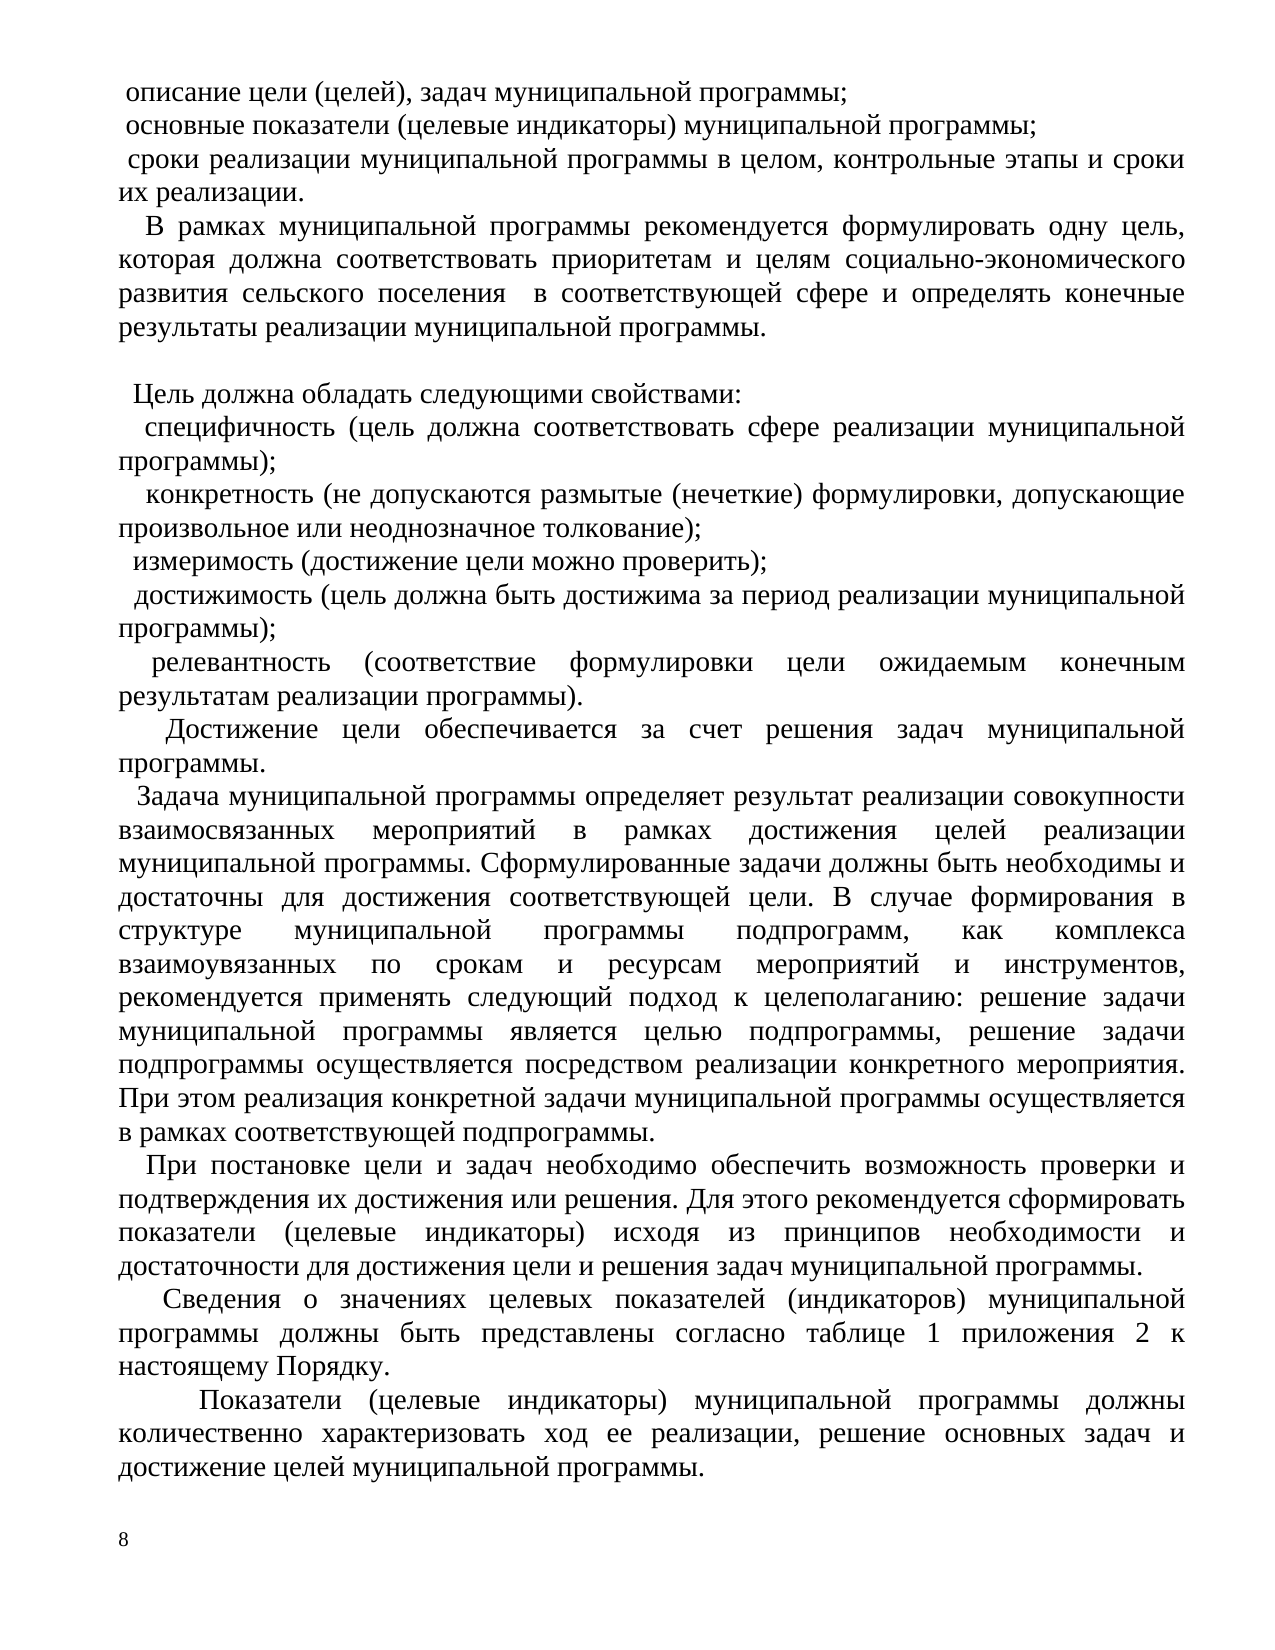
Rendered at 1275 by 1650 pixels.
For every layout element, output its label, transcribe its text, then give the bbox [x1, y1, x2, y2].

text В рамках муниципальной программы рекомендуется формулировать одну цель, которая должна соответствовать приоритетам и целям социально-экономического развития сельского поселения в соответствующей сфере и определять конечные результаты реализации муниципальной программы. [118, 208, 1186, 342]
text описание цели (целей), задач муниципальной программы; [118, 74, 1186, 107]
text сроки реализации муниципальной программы в целом, контрольные этапы и сроки их реализации. [118, 141, 1186, 208]
text Показатели (целевые индикаторы) муниципальной программы должны количественно характеризовать ход ее реализации, решение основных задач и достижение целей муниципальной программы. [118, 1382, 1186, 1483]
text измеримость (достижение цели можно проверить); [118, 543, 1186, 577]
text Достижение цели обеспечивается за счет решения задач муниципальной программы. [118, 711, 1186, 778]
text релевантность (соответствие формулировки цели ожидаемым конечным результатам реализации программы). [118, 644, 1186, 711]
text При постановке цели и задач необходимо обеспечить возможность проверки и подтверждения их достижения или решения. Для этого рекомендуется сформировать показатели (целевые индикаторы) исходя из принципов необходимости и достаточности для достижения цели и решения задач муниципальной программы. [118, 1147, 1186, 1281]
text основные показатели (целевые индикаторы) муниципальной программы; [118, 107, 1186, 141]
text Задача муниципальной программы определяет результат реализации совокупности взаимосвязанных мероприятий в рамках достижения целей реализации муниципальной программы. Сформулированные задачи должны быть необходимы и достаточны для достижения соответствующей цели. В случае формирования в структуре муниципальной программы подпрограмм, как комплекса взаимоувязанных по срокам и ресурсам мероприятий и инструментов, рекомендуется применять следующий подход к целеполаганию: решение задачи муниципальной программы является целью подпрограммы, решение задачи подпрограммы осуществляется посредством реализации конкретного мероприятия. При этом реализация конкретной задачи муниципальной программы осуществляется в рамках соответствующей подпрограммы. [118, 778, 1186, 1147]
text Цель должна обладать следующими свойствами: [118, 376, 1186, 409]
text специфичность (цель должна соответствовать сфере реализации муниципальной программы); [118, 409, 1186, 476]
text достижимость (цель должна быть достижима за период реализации муниципальной программы); [118, 577, 1186, 644]
text конкретность (не допускаются размытые (нечеткие) формулировки, допускающие произвольное или неоднозначное толкование); [118, 476, 1186, 543]
text Сведения о значениях целевых показателей (индикаторов) муниципальной программы должны быть представлены согласно таблице 1 приложения 2 к настоящему Порядку. [118, 1281, 1186, 1382]
